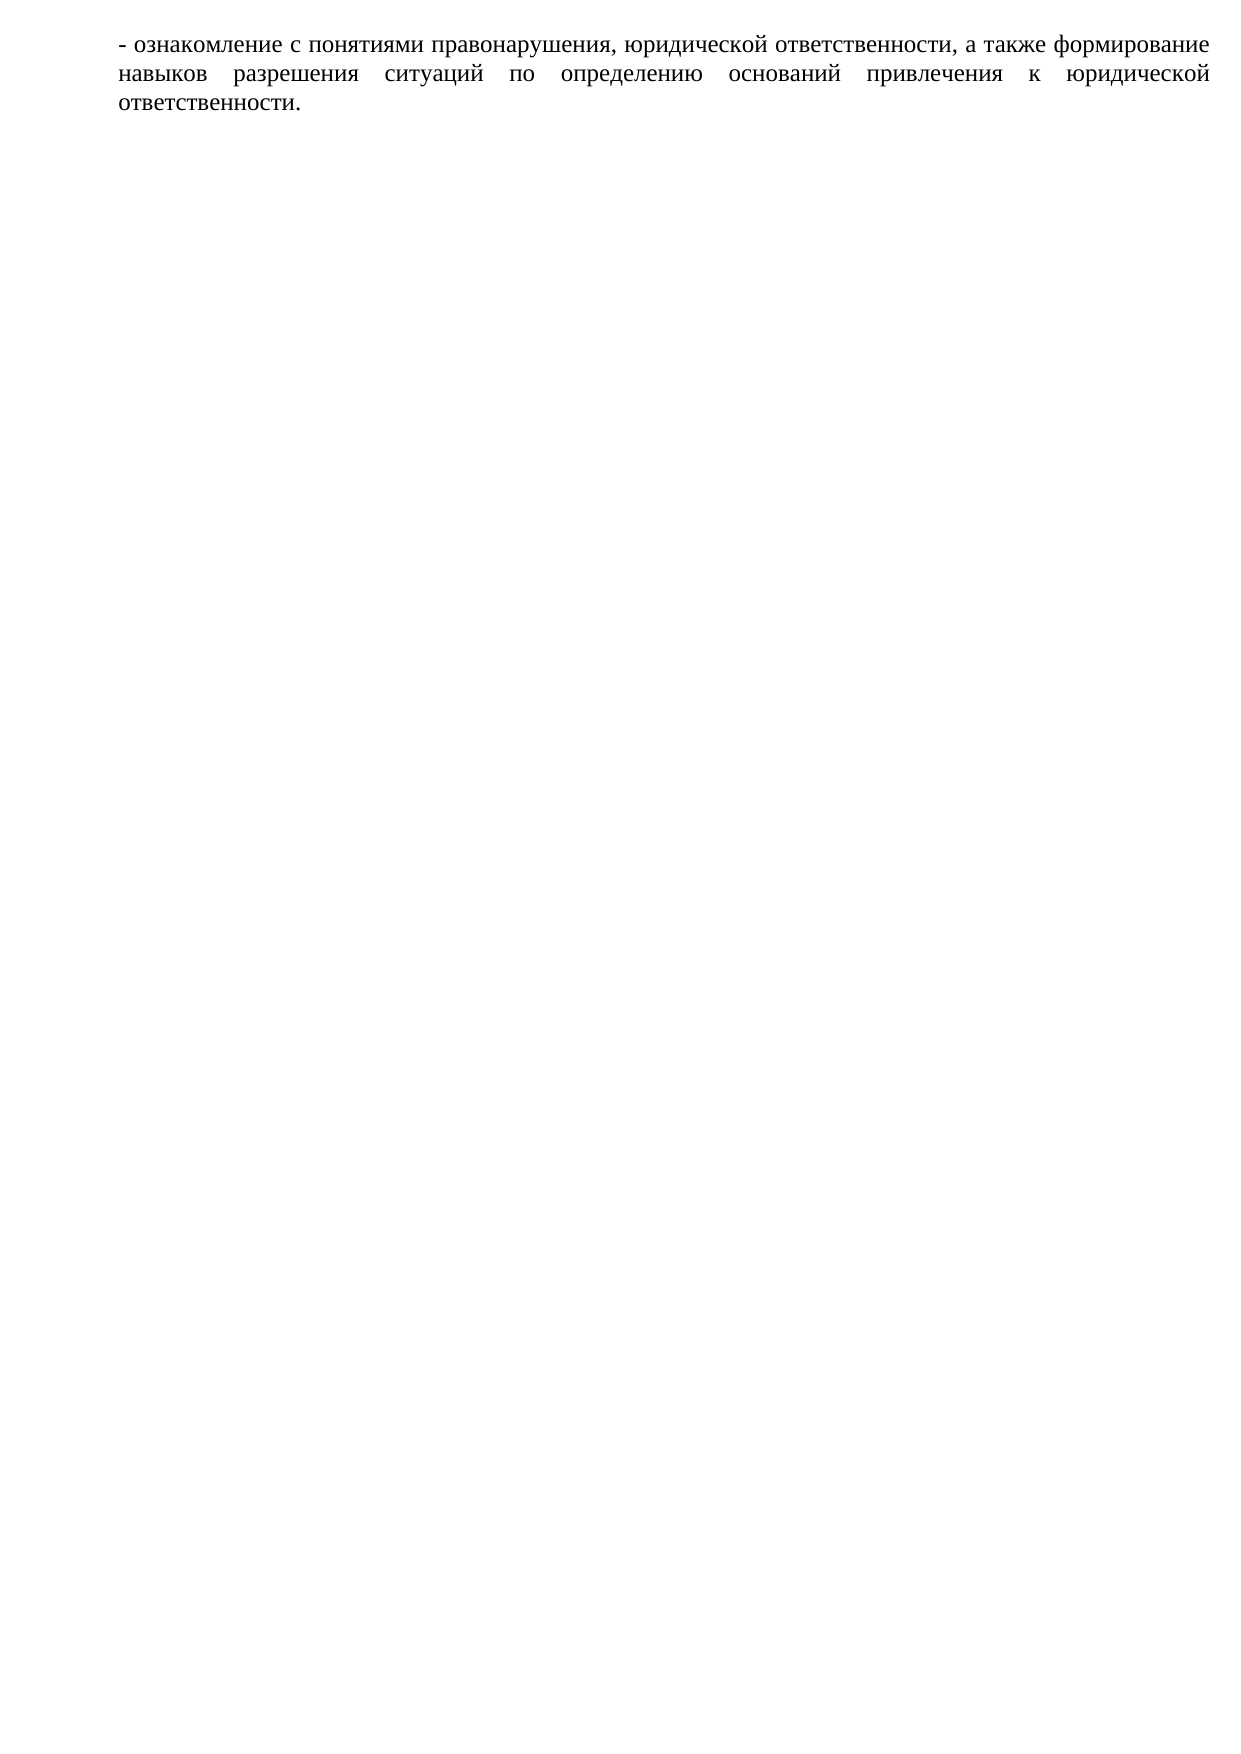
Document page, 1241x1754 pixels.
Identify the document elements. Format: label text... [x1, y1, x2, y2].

text - ознакомление с понятиями правонарушения, юридической ответственности, а также формирование навыков разрешения ситуаций по определению оснований привлечения к юридической ответственности. [118, 29, 1211, 116]
